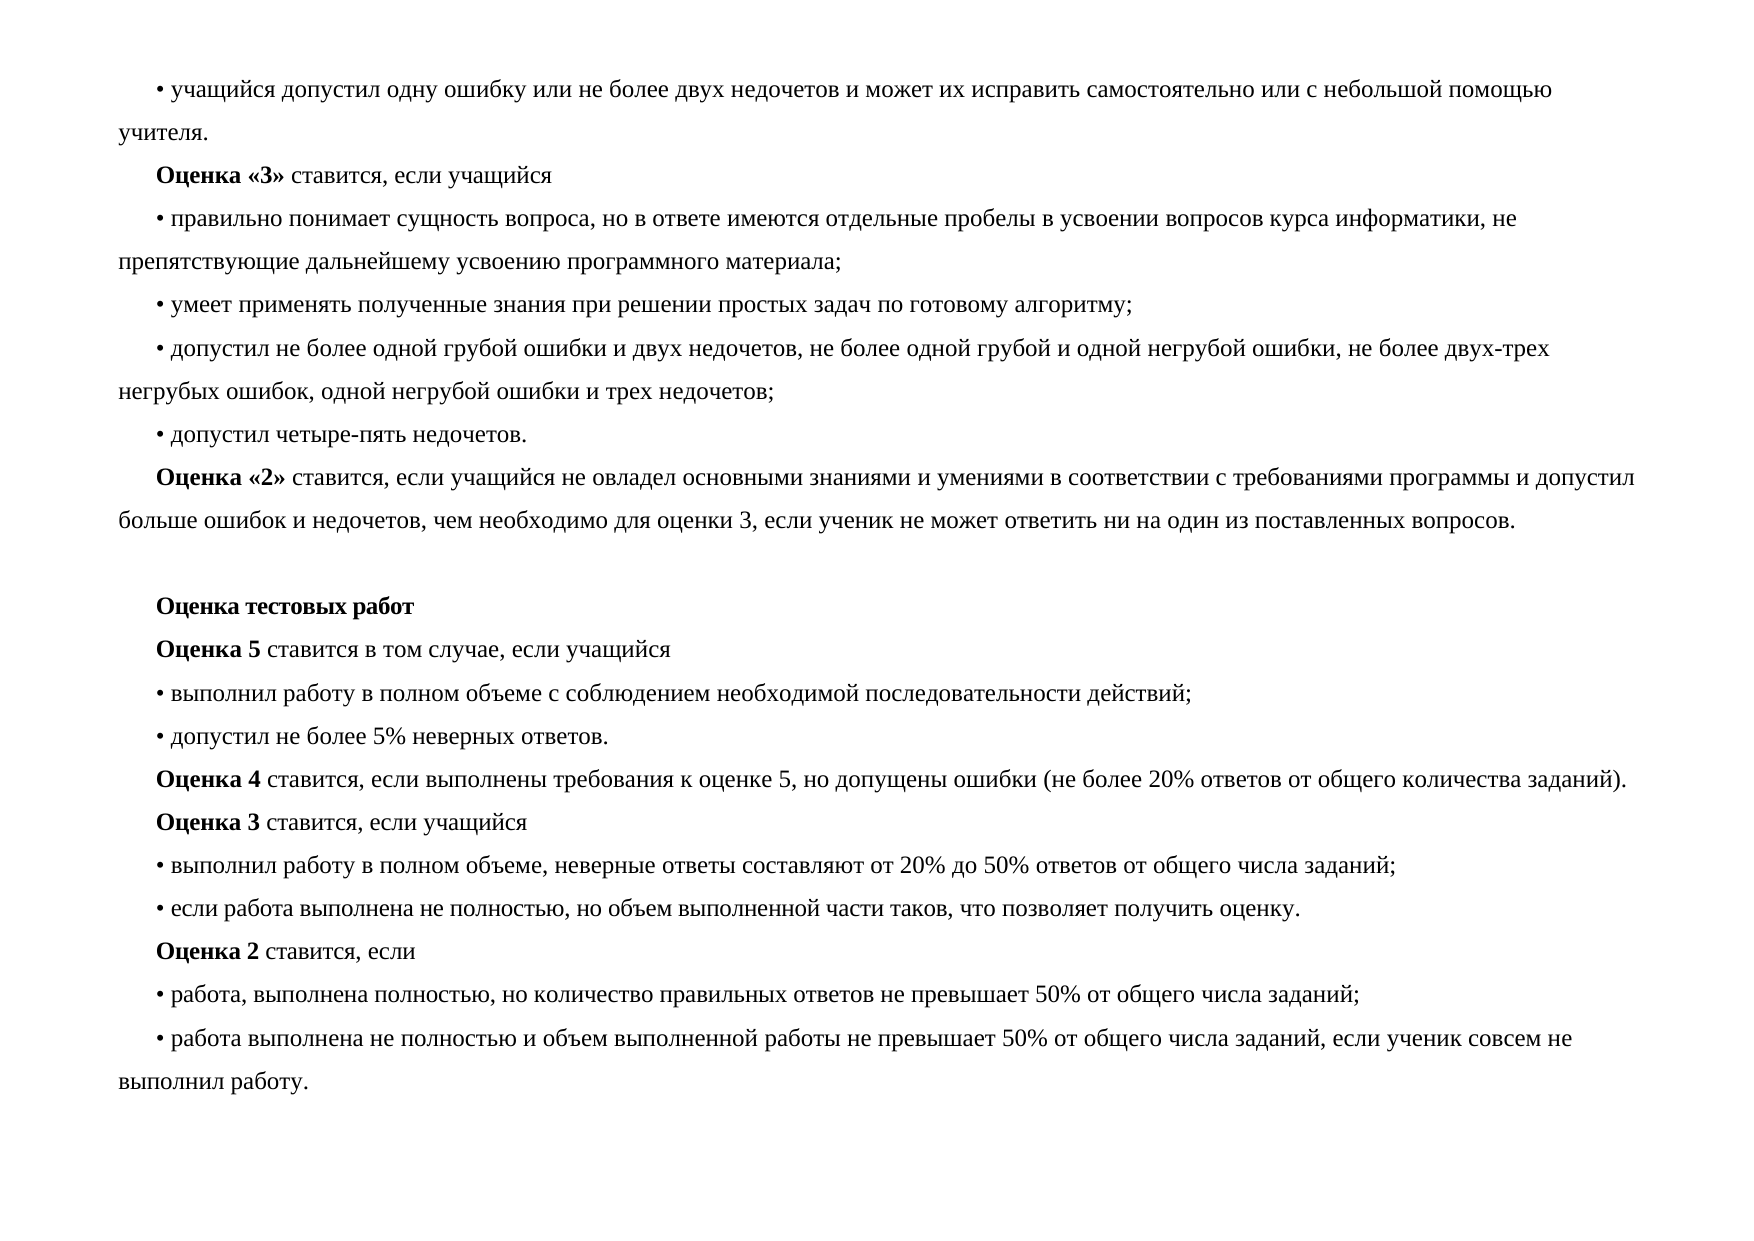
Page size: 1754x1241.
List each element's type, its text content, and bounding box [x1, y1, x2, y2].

text • работа, выполнена полностью, но количество правильных ответов не превышает 50% от общего числа заданий; [118, 979, 1636, 1008]
text • умеет применять полученные знания при решении простых задач по готовому алгоритму; [118, 289, 1636, 318]
text Оценка 3 ставится, если учащийся [118, 807, 1636, 836]
text • правильно понимает сущность вопроса, но в ответе имеются отдельные пробелы в усвоении вопросов курса информатики, не препятствующие дальнейшему усвоению программного материала; [118, 203, 1636, 275]
text Оценка «3» ставится, если учащийся [118, 160, 1636, 189]
text Оценка 5 ставится в том случае, если учащийся [118, 634, 1636, 663]
text • работа выполнена не полностью и объем выполненной работы не превышает 50% от общего числа заданий, если ученик совсем не выполнил работу. [118, 1023, 1636, 1094]
text • если работа выполнена не полностью, но объем выполненной части таков, что позволяет получить оценку. [118, 893, 1636, 922]
text Оценка тестовых работ [118, 591, 1636, 620]
text • допустил четыре-пять недочетов. [118, 419, 1636, 448]
text • учащийся допустил одну ошибку или не более двух недочетов и может их исправить самостоятельно или с небольшой помощью учителя. [118, 74, 1636, 146]
text • выполнил работу в полном объеме с соблюдением необходимой последовательности действий; [118, 678, 1636, 706]
text Оценка 4 ставится, если выполнены требования к оценке 5, но допущены ошибки (не более 20% ответов от общего количества заданий). [118, 764, 1636, 793]
text Оценка 2 ставится, если [118, 936, 1636, 965]
text • допустил не более 5% неверных ответов. [118, 721, 1636, 749]
text • допустил не более одной грубой ошибки и двух недочетов, не более одной грубой и одной негрубой ошибки, не более двух-трех негрубых ошибок, одной негрубой ошибки и трех недочетов; [118, 333, 1636, 404]
text Оценка «2» ставится, если учащийся не овладел основными знаниями и умениями в соответствии с требованиями программы и допустил больше ошибок и недочетов, чем необходимо для оценки 3, если ученик не может ответить ни на один из поставленных вопросов. [118, 462, 1636, 534]
text • выполнил работу в полном объеме, неверные ответы составляют от 20% до 50% ответов от общего числа заданий; [118, 850, 1636, 879]
